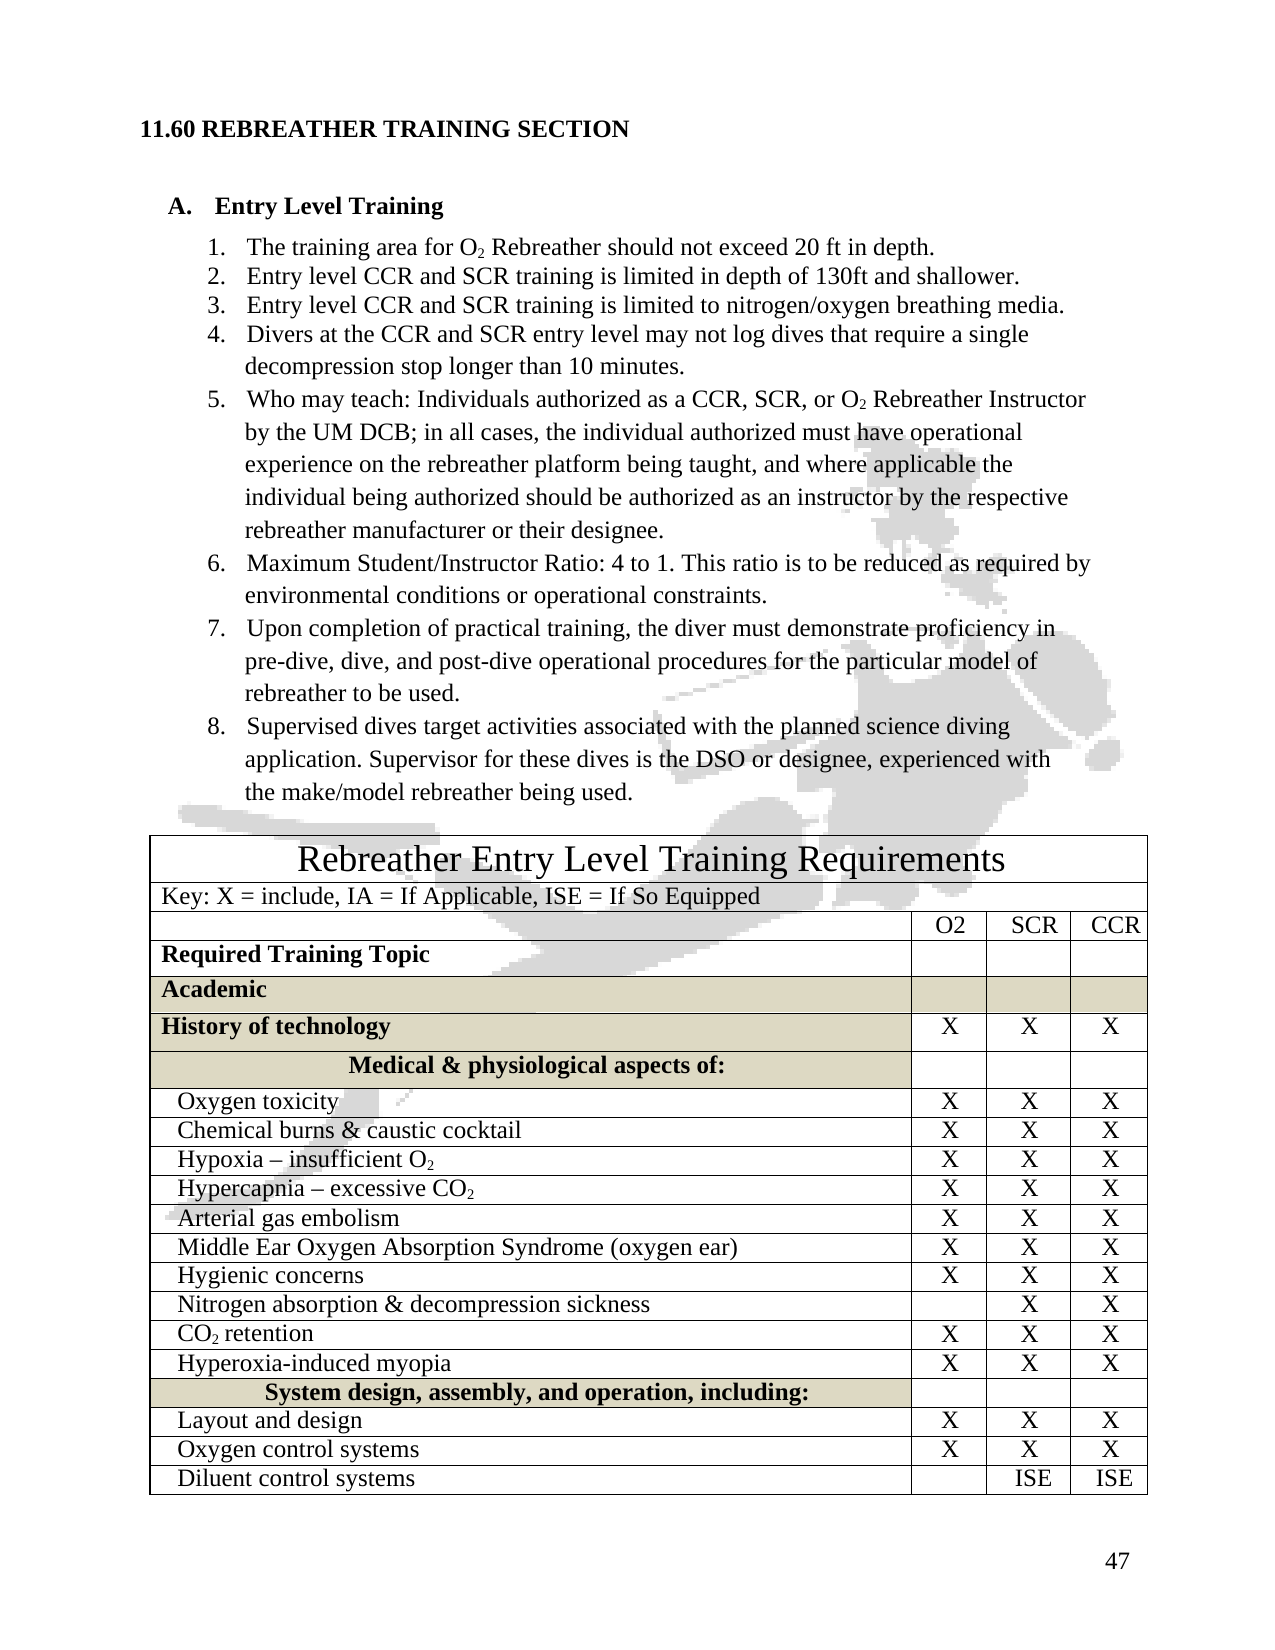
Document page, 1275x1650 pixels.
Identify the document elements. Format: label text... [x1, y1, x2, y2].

table_cell X [1071, 1205, 1147, 1233]
table_cell X [987, 1321, 1070, 1349]
table_cell [987, 977, 1070, 1012]
table_cell X [912, 1205, 986, 1233]
table_cell X [1071, 1437, 1147, 1465]
table_cell X [912, 1118, 986, 1146]
table_cell X [1071, 1176, 1147, 1204]
table_cell Layout and design [151, 1408, 911, 1436]
table_cell X [912, 1408, 986, 1436]
table_cell [1071, 977, 1147, 1012]
subtitle A. Entry Level Training [168, 191, 1137, 220]
table_cell X [987, 1350, 1070, 1378]
table_cell X [912, 1089, 986, 1117]
text 4. Divers at the CCR and SCR entry level may not log dives that require a single decompression stop longer than 10 minutes. [207, 319, 1037, 380]
table_cell [151, 912, 911, 940]
table_cell [1071, 1379, 1147, 1407]
table_cell Medical & physiological aspects of: [151, 1052, 911, 1088]
table_cell X [912, 1263, 986, 1291]
table_cell X [987, 1176, 1070, 1204]
table_cell X [912, 1176, 986, 1204]
table_cell History of technology [151, 1014, 911, 1051]
table_cell X [1071, 1014, 1147, 1051]
table_cell X [1071, 1234, 1147, 1262]
text 7. Upon completion of practical training, the diver must demonstrate proficiency in pre-dive, dive, and post-dive operational procedures for the particular model of rebreather to be used. [207, 613, 1086, 707]
table_cell X [987, 1292, 1070, 1320]
table_cell Academic [151, 977, 911, 1012]
table_cell Nitrogen absorption & decompression sickness [151, 1292, 911, 1320]
text 8. Supervised dives target activities associated with the planned science diving application. Supervisor for these dives is the DSO or designee, experienced with the make/model rebreather being used. [207, 711, 1074, 805]
table_cell CCR [1071, 912, 1147, 940]
table_cell X [912, 1350, 986, 1378]
table_cell X [912, 1437, 986, 1465]
table_cell SCR [987, 912, 1070, 940]
table_cell [912, 1466, 986, 1494]
table_cell [912, 941, 986, 976]
table_cell Hypoxia – insufficient O2 [151, 1147, 911, 1175]
text 3. Entry level CCR and SCR training is limited to nitrogen/oxygen breathing media. [207, 290, 1139, 319]
table_cell Hygienic concerns [151, 1263, 911, 1291]
table_cell [912, 977, 986, 1012]
table_cell X [1071, 1263, 1147, 1291]
table_cell Hypercapnia – excessive CO2 [151, 1176, 911, 1204]
table_cell X [987, 1263, 1070, 1291]
subtitle 11.60 REBREATHER TRAINING SECTION [139, 114, 1137, 143]
table_cell X [912, 1321, 986, 1349]
table_cell [987, 941, 1070, 976]
text 6. Maximum Student/Instructor Ratio: 4 to 1. This ratio is to be reduced as required by environmental conditions or operational constraints. [207, 548, 1094, 609]
table_cell Required Training Topic [151, 941, 911, 976]
table_cell X [1071, 1089, 1147, 1117]
text 2. Entry level CCR and SCR training is limited in depth of 130ft and shallower. [207, 261, 1139, 290]
table_cell X [987, 1089, 1070, 1117]
table_cell Hyperoxia-induced myopia [151, 1350, 911, 1378]
table_cell X [912, 1014, 986, 1051]
table_cell [912, 1379, 986, 1407]
table_cell X [987, 1234, 1070, 1262]
table_cell O2 [912, 912, 986, 940]
table_cell [912, 1052, 986, 1088]
table_cell Chemical burns & caustic cocktail [151, 1118, 911, 1146]
table_cell X [987, 1437, 1070, 1465]
table_cell ISE [987, 1466, 1070, 1494]
table_cell X [987, 1205, 1070, 1233]
table_cell [987, 1379, 1070, 1407]
text 1. The training area for O2 Rebreather should not exceed 20 ft in depth. [207, 232, 1139, 261]
table_cell X [912, 1234, 986, 1262]
table_cell [912, 1292, 986, 1320]
table_cell X [987, 1014, 1070, 1051]
table_cell [1071, 941, 1147, 976]
table_cell [987, 1052, 1070, 1088]
table_cell [1071, 1052, 1147, 1088]
table_cell Arterial gas embolism [151, 1205, 911, 1233]
table_cell X [1071, 1118, 1147, 1146]
table_cell ISE [1071, 1466, 1147, 1494]
table_cell System design, assembly, and operation, including: [151, 1379, 911, 1407]
table_cell CO2 retention [151, 1321, 911, 1349]
table_cell Oxygen control systems [151, 1437, 911, 1465]
table_cell X [1071, 1350, 1147, 1378]
table_cell X [1071, 1292, 1147, 1320]
table_cell X [987, 1147, 1070, 1175]
table_cell Middle Ear Oxygen Absorption Syndrome (oxygen ear) [151, 1234, 911, 1262]
table_cell Oxygen toxicity [151, 1089, 911, 1117]
table_cell X [912, 1147, 986, 1175]
table_header Rebreather Entry Level Training Requirements [151, 836, 1147, 882]
table_cell X [987, 1408, 1070, 1436]
table_cell Diluent control systems [151, 1466, 911, 1494]
table_cell Key: X = include, IA = If Applicable, ISE = If So Equipped [151, 883, 1147, 911]
table_cell X [987, 1118, 1070, 1146]
table_cell X [1071, 1147, 1147, 1175]
table_cell X [1071, 1408, 1147, 1436]
table_cell X [1071, 1321, 1147, 1349]
text 5. Who may teach: Individuals authorized as a CCR, SCR, or O2 Rebreather Instructor by the UM DCB; in all cases, the individual authorized must have operational experience on the rebreather platform being taught, and where applicable the individual being authorized should be authorized as an instructor by the respective rebreather manufacturer or their designee. [207, 384, 1103, 544]
